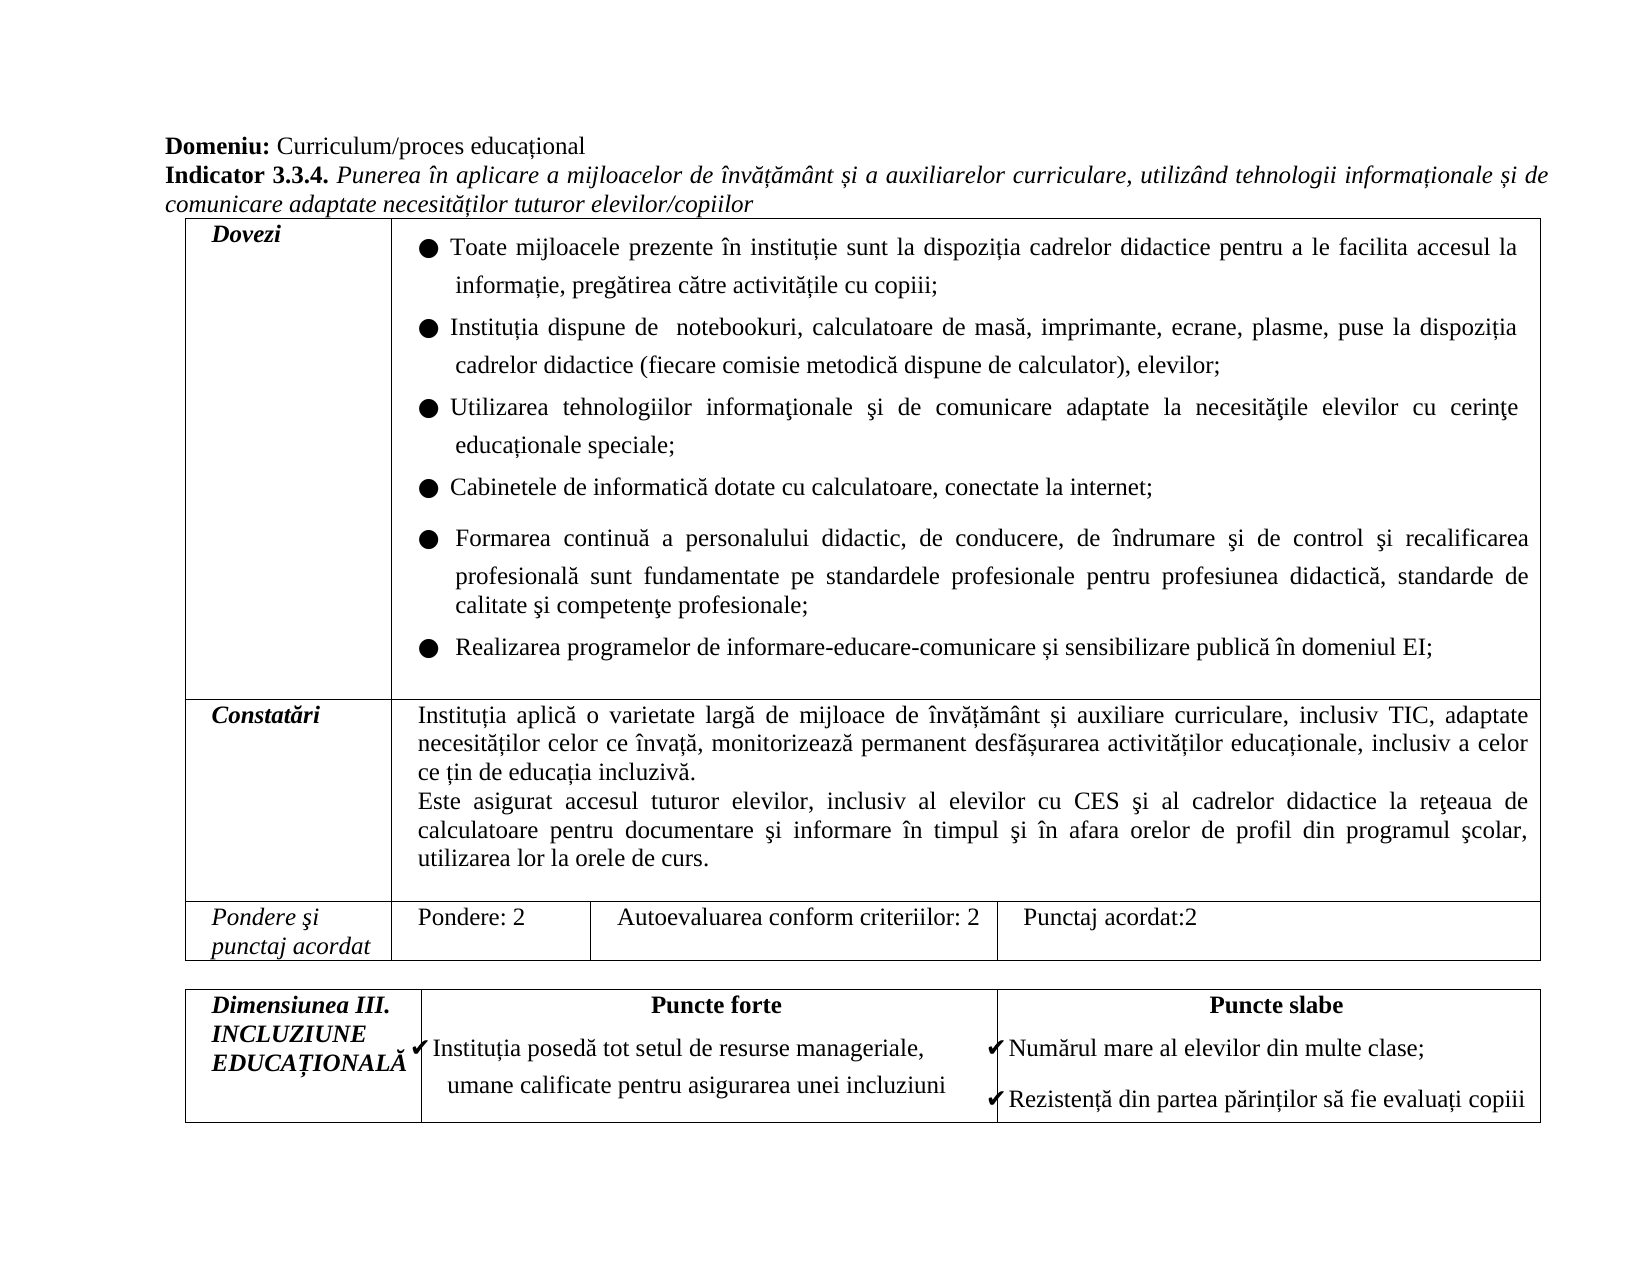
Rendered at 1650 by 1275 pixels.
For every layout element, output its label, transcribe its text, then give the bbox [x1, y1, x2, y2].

table_cell Punctaj acordat:2 [998, 902, 1540, 959]
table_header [422, 990, 997, 1122]
table_cell Autoevaluarea conform criteriilor: 2 [591, 902, 997, 959]
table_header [186, 990, 421, 1122]
table_header Dovezi [186, 219, 391, 699]
table_cell Pondere şi punctaj acordat [186, 902, 391, 959]
table_header Toate mijloacele prezente în instituție sunt la dispoziția cadrelor didactice pentru a le facilita accesul la informație, pregătirea către activitățile cu copiii; Instituția dispune de notebookuri, calculatoare de masă, imprimante, ecrane, plasme, puse la dispoziția cadrelor didactice (fiecare comisie metodică dispune de calculator), elevilor; Utilizarea tehnologiilor informaţionale şi de comunicare adaptate la necesităţile elevilor cu cerinţe educaționale speciale; Cabinetele de informatică dotate cu calculatoare, conectate la internet; Formarea continuă a personalului didactic, de conducere, de îndrumare şi de control şi recalificarea profesională sunt fundamentate pe standardele profesionale pentru profesiunea didactică, standarde de calitate şi competenţe profesionale; Realizarea programelor de informare-educare-comunicare și sensibilizare publică în domeniul EI; [392, 219, 1540, 699]
table_cell Pondere: 2 [392, 902, 590, 959]
table_cell Constatări [186, 700, 391, 901]
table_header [998, 990, 1540, 1122]
table_cell Instituția aplică o varietate largă de mijloace de învățământ și auxiliare curriculare, inclusiv TIC, adaptate necesităților celor ce învață, monitorizează permanent desfășurarea activităților educaționale, inclusiv a celor ce țin de educația incluzivă. Este asigurat accesul tuturor elevilor, inclusiv al elevilor cu CES şi al cadrelor didactice la reţeaua de calculatoare pentru documentare şi informare în timpul şi în afara orelor de profil din programul şcolar, utilizarea lor la orele de curs. [392, 700, 1540, 901]
text Domeniu: Curriculum/proces educațional [165, 131, 1550, 160]
text Indicator 3.3.4. Punerea în aplicare a mijloacelor de învățământ și a auxiliarelor curriculare, utilizând tehnologii informaționale și de comunicare adaptate necesităților tuturor elevilor/copiilor [165, 160, 1550, 218]
